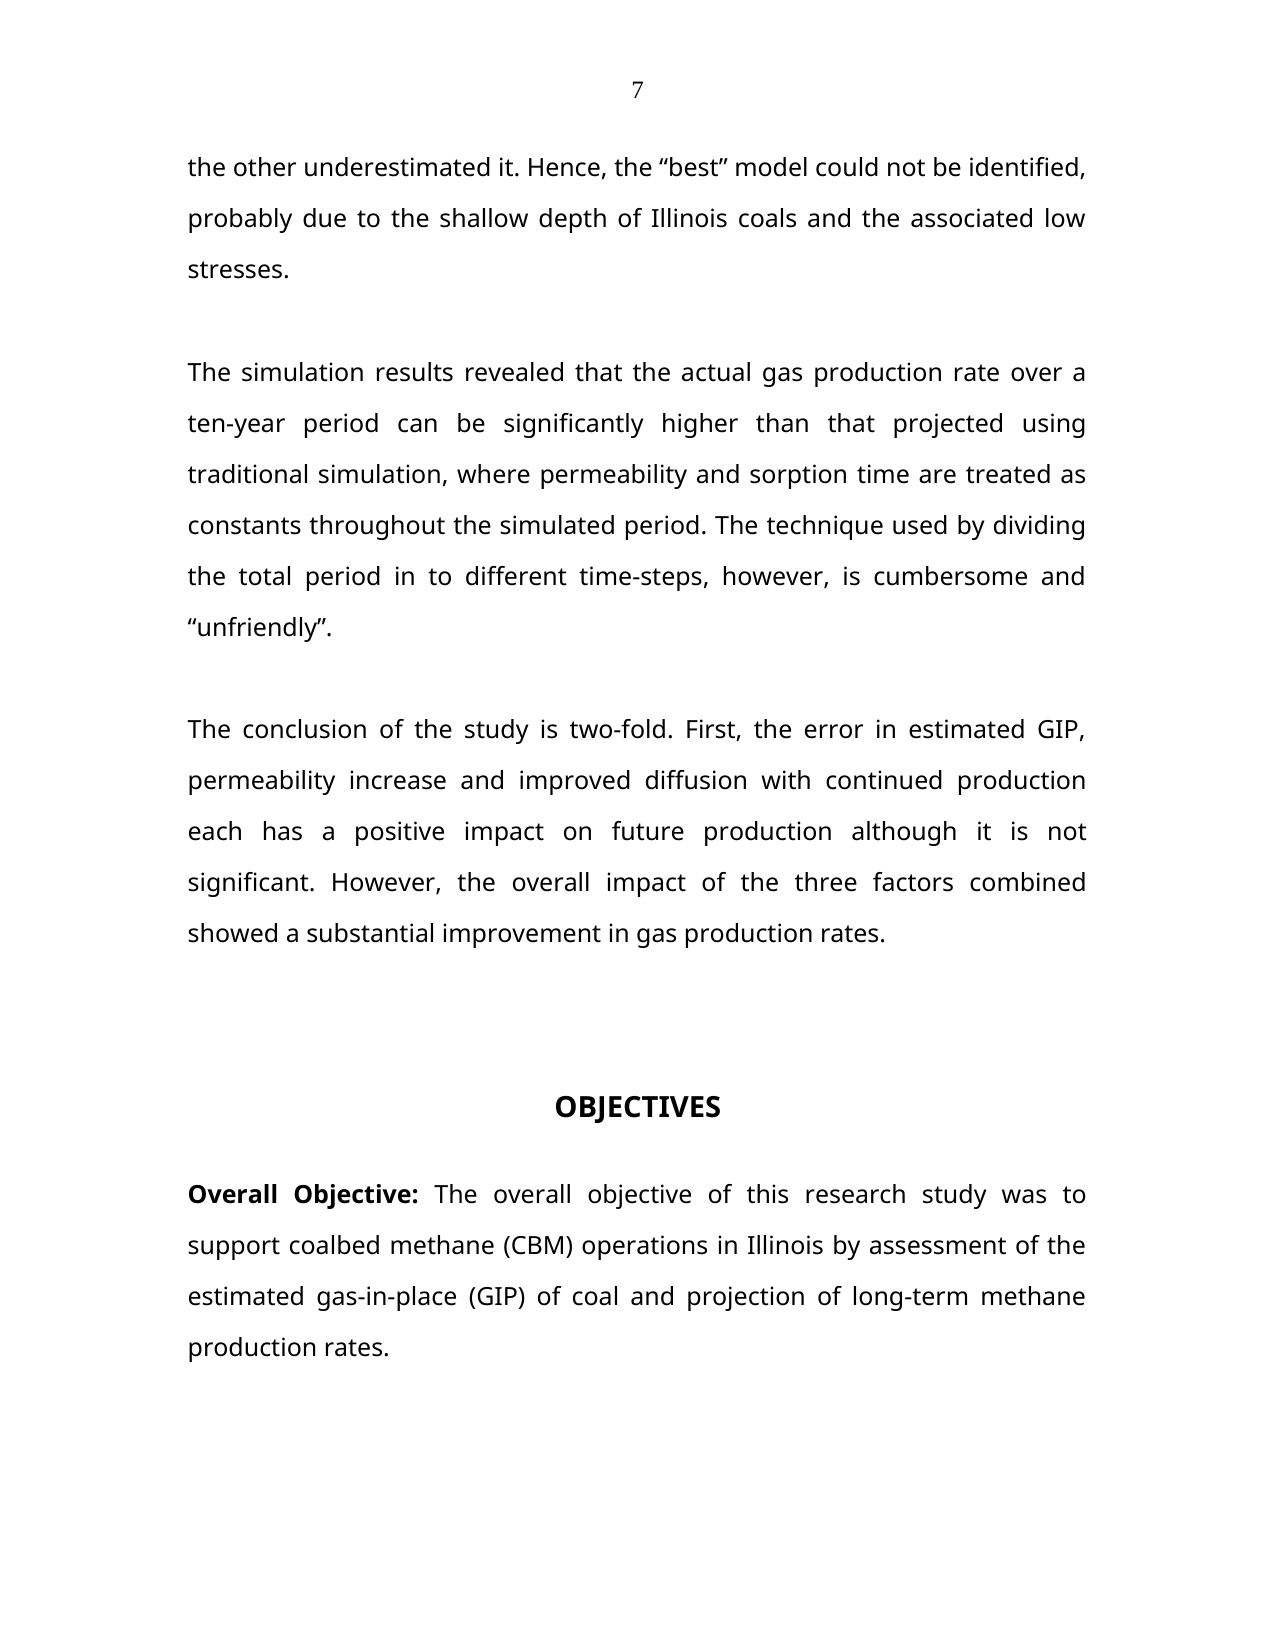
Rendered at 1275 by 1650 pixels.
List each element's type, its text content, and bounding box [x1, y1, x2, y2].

text Overall Objective: The overall objective of this research study was to support coalbed methane () operations in Illinois by assessment of the estimated gas-in-place (GIP) of coal and projection of long-term methane production rates. [187, 1177, 1087, 1364]
text The simulation results revealed that the actual gas production rate over a ten-year period can be significantly higher than that projected using traditional simulation, where permeability and sorption time are treated as constants throughout the simulated period. The technique used by dividing the total period in to different time-steps, however, is cumbersome and “unfriendly”. [187, 354, 1087, 643]
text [187, 150, 1087, 286]
text OBJECTIVES [187, 1086, 1087, 1126]
text The conclusion of the study is two-fold. First, the error in estimated GIP, permeability increase and improved diffusion with continued production each has a positive impact on future production although it is not significant. However, the overall impact of the three factors combined showed a substantial improvement in gas production rates. [187, 711, 1087, 950]
